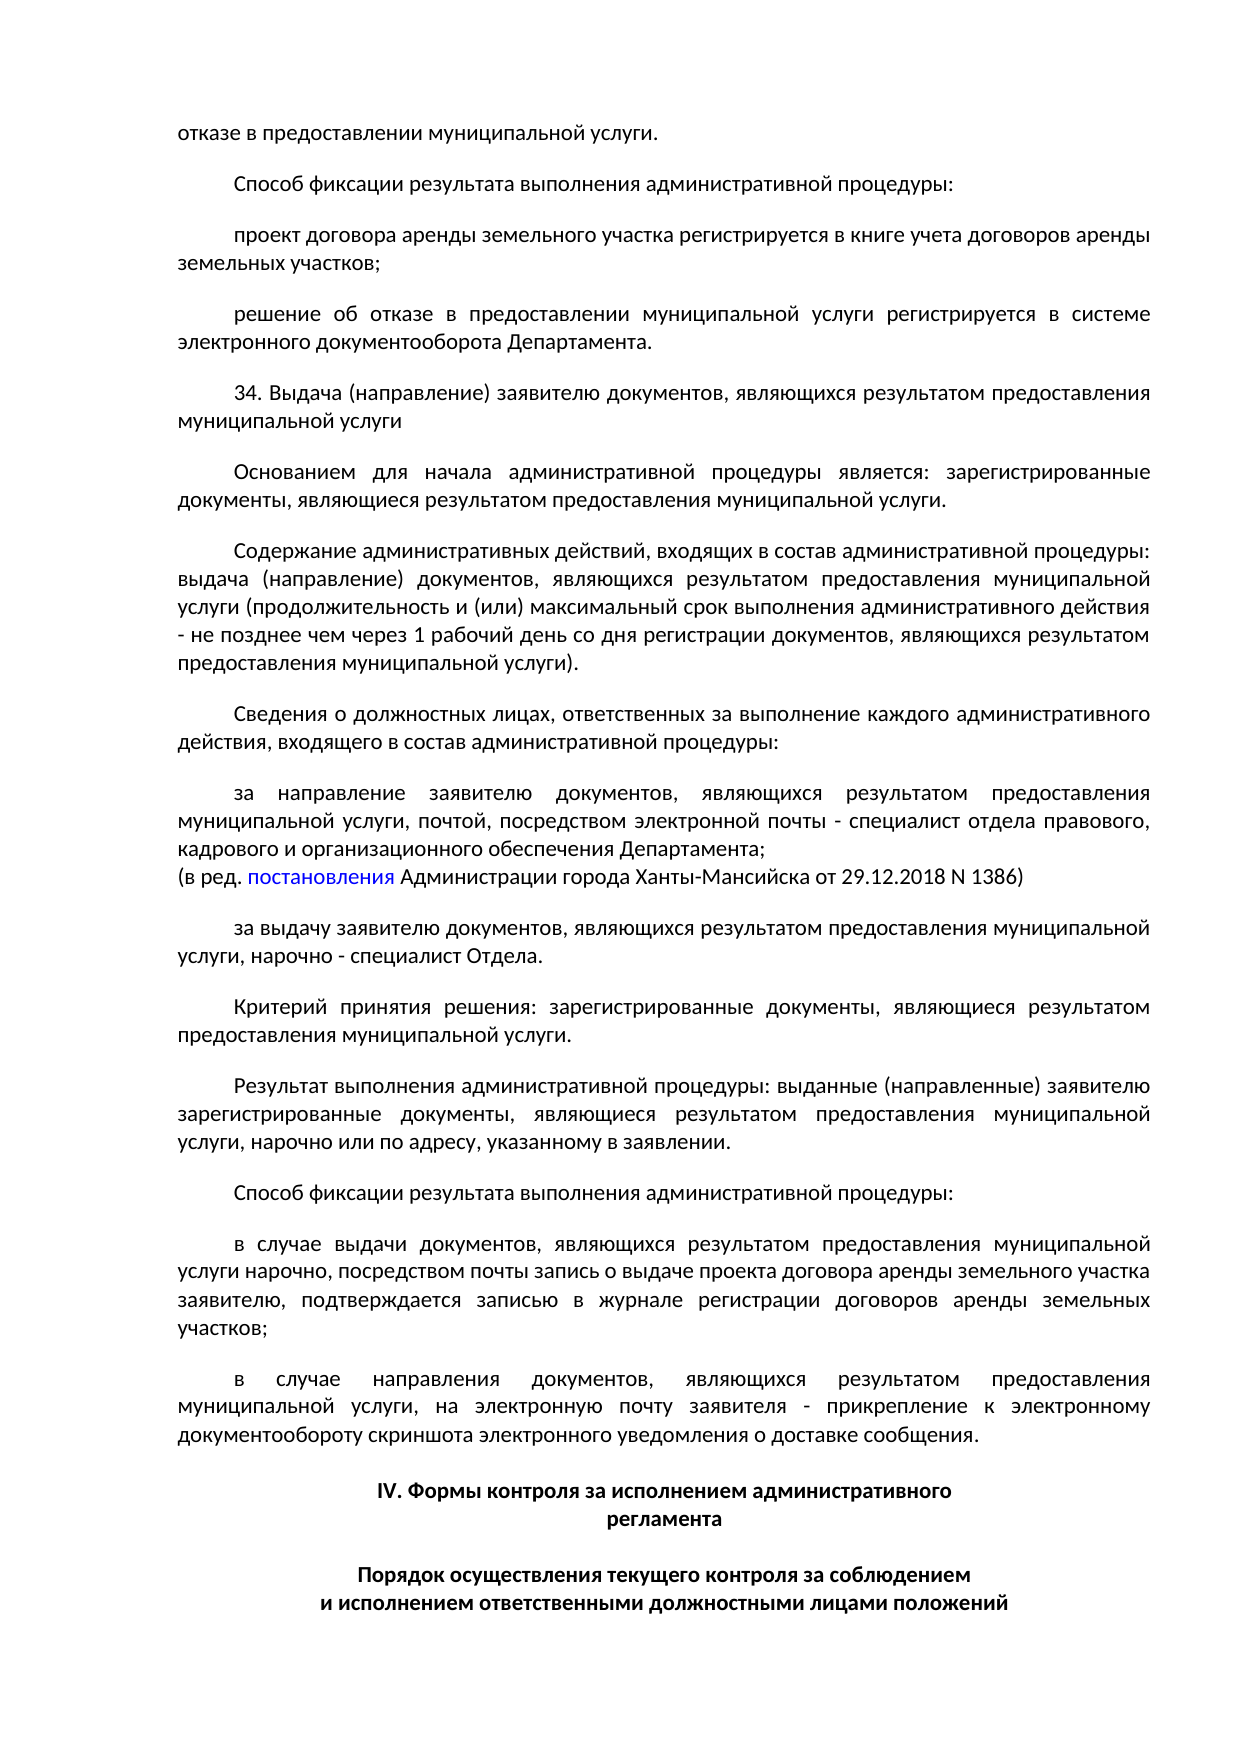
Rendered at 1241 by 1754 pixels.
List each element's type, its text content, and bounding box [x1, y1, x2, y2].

text Основанием для начала административной процедуры является: зарегистрированные документы, являющиеся результатом предоставления муниципальной услуги. [177, 457, 1152, 513]
text решение об отказе в предоставлении муниципальной услуги регистрируется в системе электронного документооборота Департамента. [177, 299, 1152, 355]
text 34. Выдача (направление) заявителю документов, являющихся результатом предоставления муниципальной услуги [177, 378, 1152, 434]
title и исполнением ответственными должностными лицами положений [177, 1588, 1152, 1616]
text Способ фиксации результата выполнения административной процедуры: [177, 1178, 1152, 1206]
text Способ фиксации результата выполнения административной процедуры: [177, 169, 1152, 197]
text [177, 118, 1152, 146]
text в случае направления документов, являющихся результатом предоставления муниципальной услуги, на электронную почту заявителя - прикрепление к электронному документообороту скриншота электронного уведомления о доставке сообщения. [177, 1364, 1152, 1448]
text (в ред. постановления Администрации города Ханты-Мансийска от 29.12.2018 N 1386) [177, 862, 1152, 890]
text за выдачу заявителю документов, являющихся результатом предоставления муниципальной услуги, нарочно - специалист Отдела. [177, 913, 1152, 969]
title IV. Формы контроля за исполнением административного [177, 1476, 1152, 1504]
title Порядок осуществления текущего контроля за соблюдением [177, 1560, 1152, 1588]
title регламента [177, 1504, 1152, 1532]
text Результат выполнения административной процедуры: выданные (направленные) заявителю зарегистрированные документы, являющиеся результатом предоставления муниципальной услуги, нарочно или по адресу, указанному в заявлении. [177, 1071, 1152, 1155]
text Содержание административных действий, входящих в состав административной процедуры: выдача (направление) документов, являющихся результатом предоставления муниципальной услуги (продолжительность и (или) максимальный срок выполнения административного действия - не позднее чем через 1 рабочий день со дня регистрации документов, являющихся результатом предоставления муниципальной услуги). [177, 536, 1152, 676]
text Критерий принятия решения: зарегистрированные документы, являющиеся результатом предоставления муниципальной услуги. [177, 992, 1152, 1048]
text проект договора аренды земельного участка регистрируется в книге учета договоров аренды земельных участков; [177, 220, 1152, 276]
text в случае выдачи документов, являющихся результатом предоставления муниципальной услуги нарочно, посредством почты запись о выдаче проекта договора аренды земельного участка заявителю, подтверждается записью в журнале регистрации договоров аренды земельных участков; [177, 1229, 1152, 1341]
text за направление заявителю документов, являющихся результатом предоставления муниципальной услуги, почтой, посредством электронной почты - специалист отдела правового, кадрового и организационного обеспечения Департамента; [177, 778, 1152, 862]
text Сведения о должностных лицах, ответственных за выполнение каждого административного действия, входящего в состав административной процедуры: [177, 699, 1152, 755]
